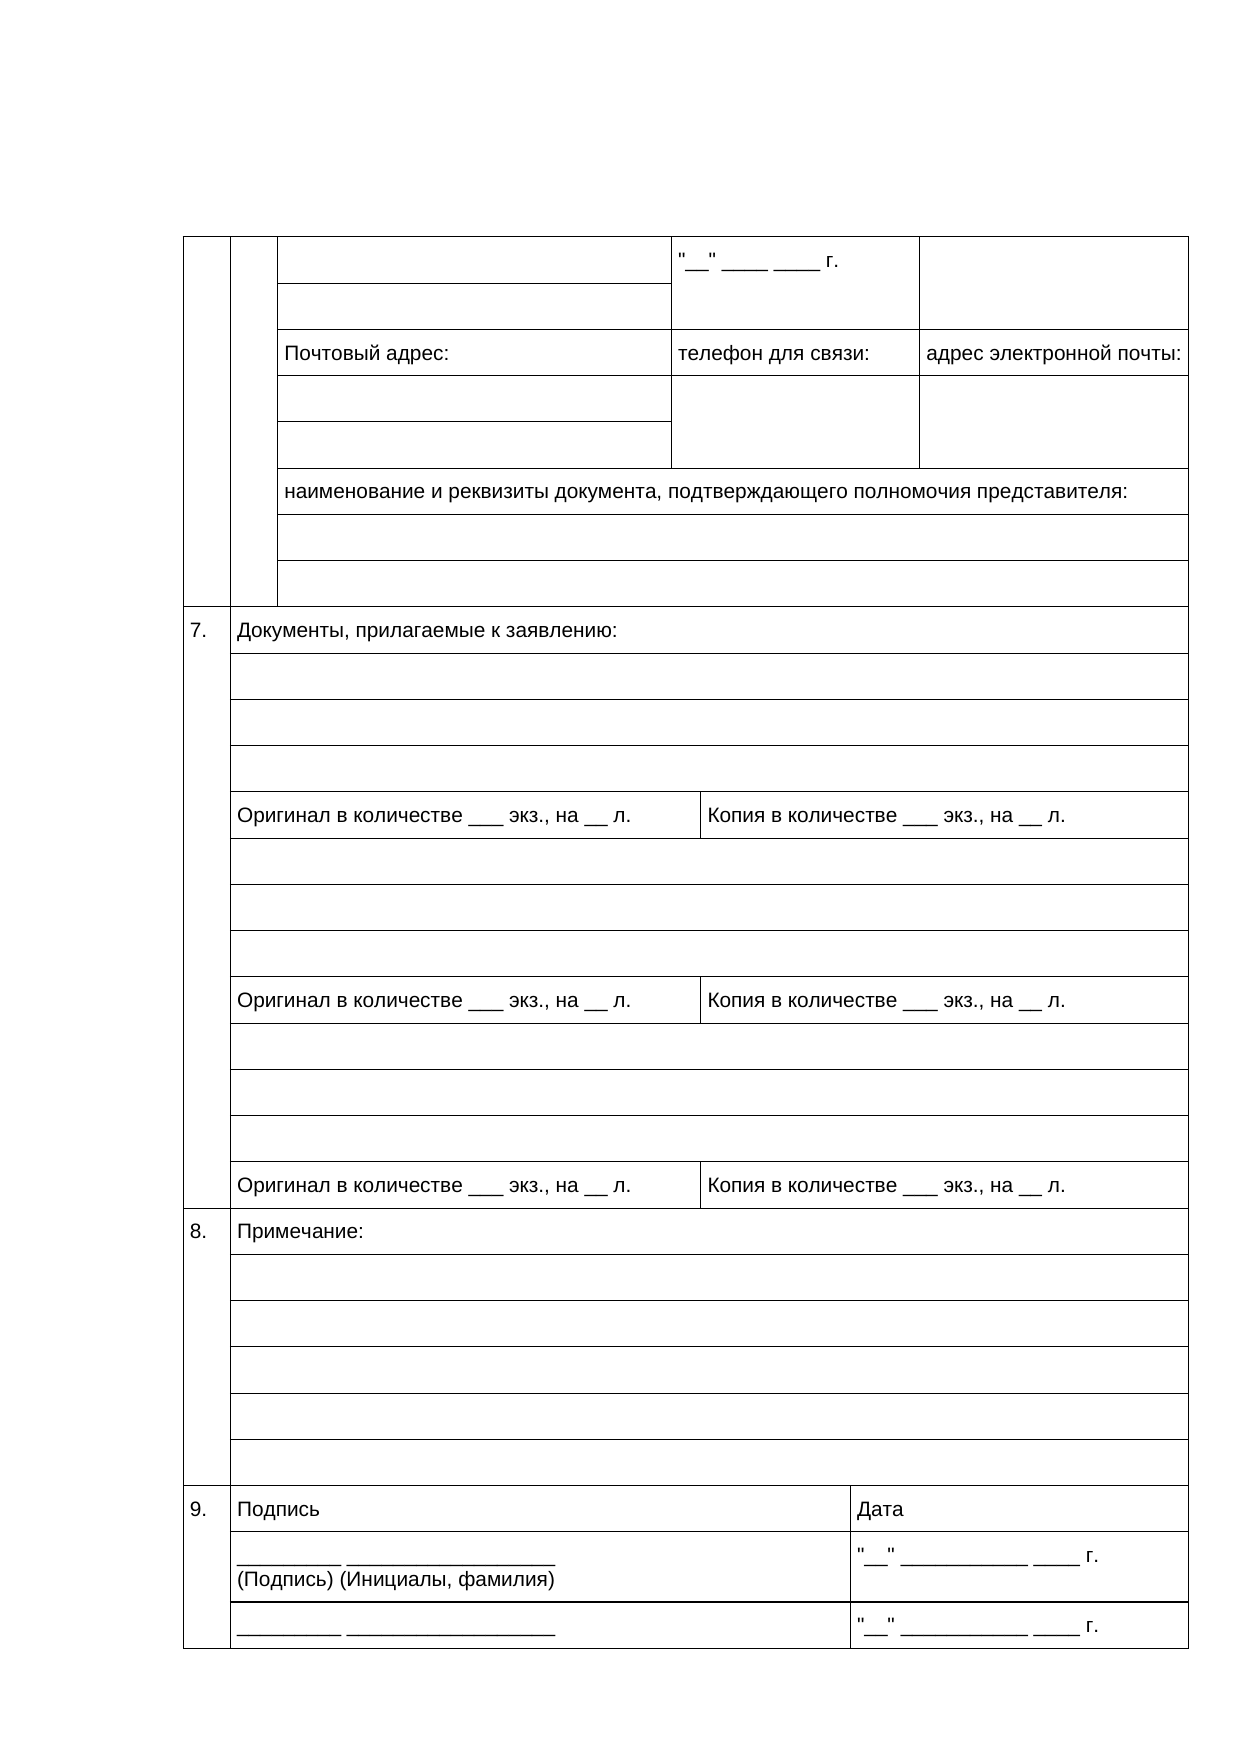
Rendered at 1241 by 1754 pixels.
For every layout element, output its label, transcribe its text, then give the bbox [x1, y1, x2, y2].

table_cell [231, 700, 1188, 745]
table_cell Оригинал в количестве ___ экз., на __ л. [231, 977, 700, 1022]
table_cell адрес электронной почты: [920, 330, 1188, 375]
table_cell [278, 376, 671, 421]
table_cell [231, 654, 1188, 699]
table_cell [851, 1603, 1188, 1648]
table_cell [231, 1024, 1188, 1069]
table_cell [278, 237, 671, 282]
table_cell Дата [851, 1486, 1188, 1531]
table_cell Почтовый адрес: [278, 330, 671, 375]
table_cell [231, 885, 1188, 930]
table_cell Примечание: [231, 1209, 1188, 1254]
table_cell Оригинал в количестве ___ экз., на __ л. [231, 1162, 700, 1207]
table_cell [231, 1394, 1188, 1439]
table_cell [231, 1116, 1188, 1161]
table_cell [231, 746, 1188, 791]
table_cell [231, 1603, 850, 1648]
table_cell Копия в количестве ___ экз., на __ л. [701, 1162, 1188, 1207]
table_cell [231, 1070, 1188, 1115]
table_cell 8. [184, 1209, 230, 1485]
table_cell [278, 284, 671, 329]
table_cell [278, 422, 671, 467]
table_cell [278, 561, 1188, 606]
table_cell Оригинал в количестве ___ экз., на __ л. [231, 792, 700, 837]
table_cell Подпись [231, 1486, 850, 1531]
table_cell [920, 376, 1188, 467]
table_cell [231, 931, 1188, 976]
table_cell "__" ____ ____ г. [672, 237, 919, 329]
table_cell 9. [184, 1486, 230, 1648]
table_cell [231, 1301, 1188, 1346]
table_cell [231, 839, 1188, 884]
table_cell Копия в количестве ___ экз., на __ л. [701, 977, 1188, 1022]
table_cell "__" ___________ ____ г. [851, 1532, 1188, 1601]
table_cell Копия в количестве ___ экз., на __ л. [701, 792, 1188, 837]
table_cell [920, 237, 1188, 329]
table_cell [231, 1347, 1188, 1392]
table_cell [231, 1440, 1188, 1485]
table_cell [231, 1255, 1188, 1300]
table_cell наименование и реквизиты документа, подтверждающего полномочия представителя: [278, 469, 1188, 514]
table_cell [231, 1532, 850, 1601]
table_cell телефон для связи: [672, 330, 919, 375]
table_cell Документы, прилагаемые к заявлению: [231, 607, 1188, 652]
table_cell [672, 376, 919, 467]
table_cell [278, 515, 1188, 560]
table_cell 7. [184, 607, 230, 1207]
